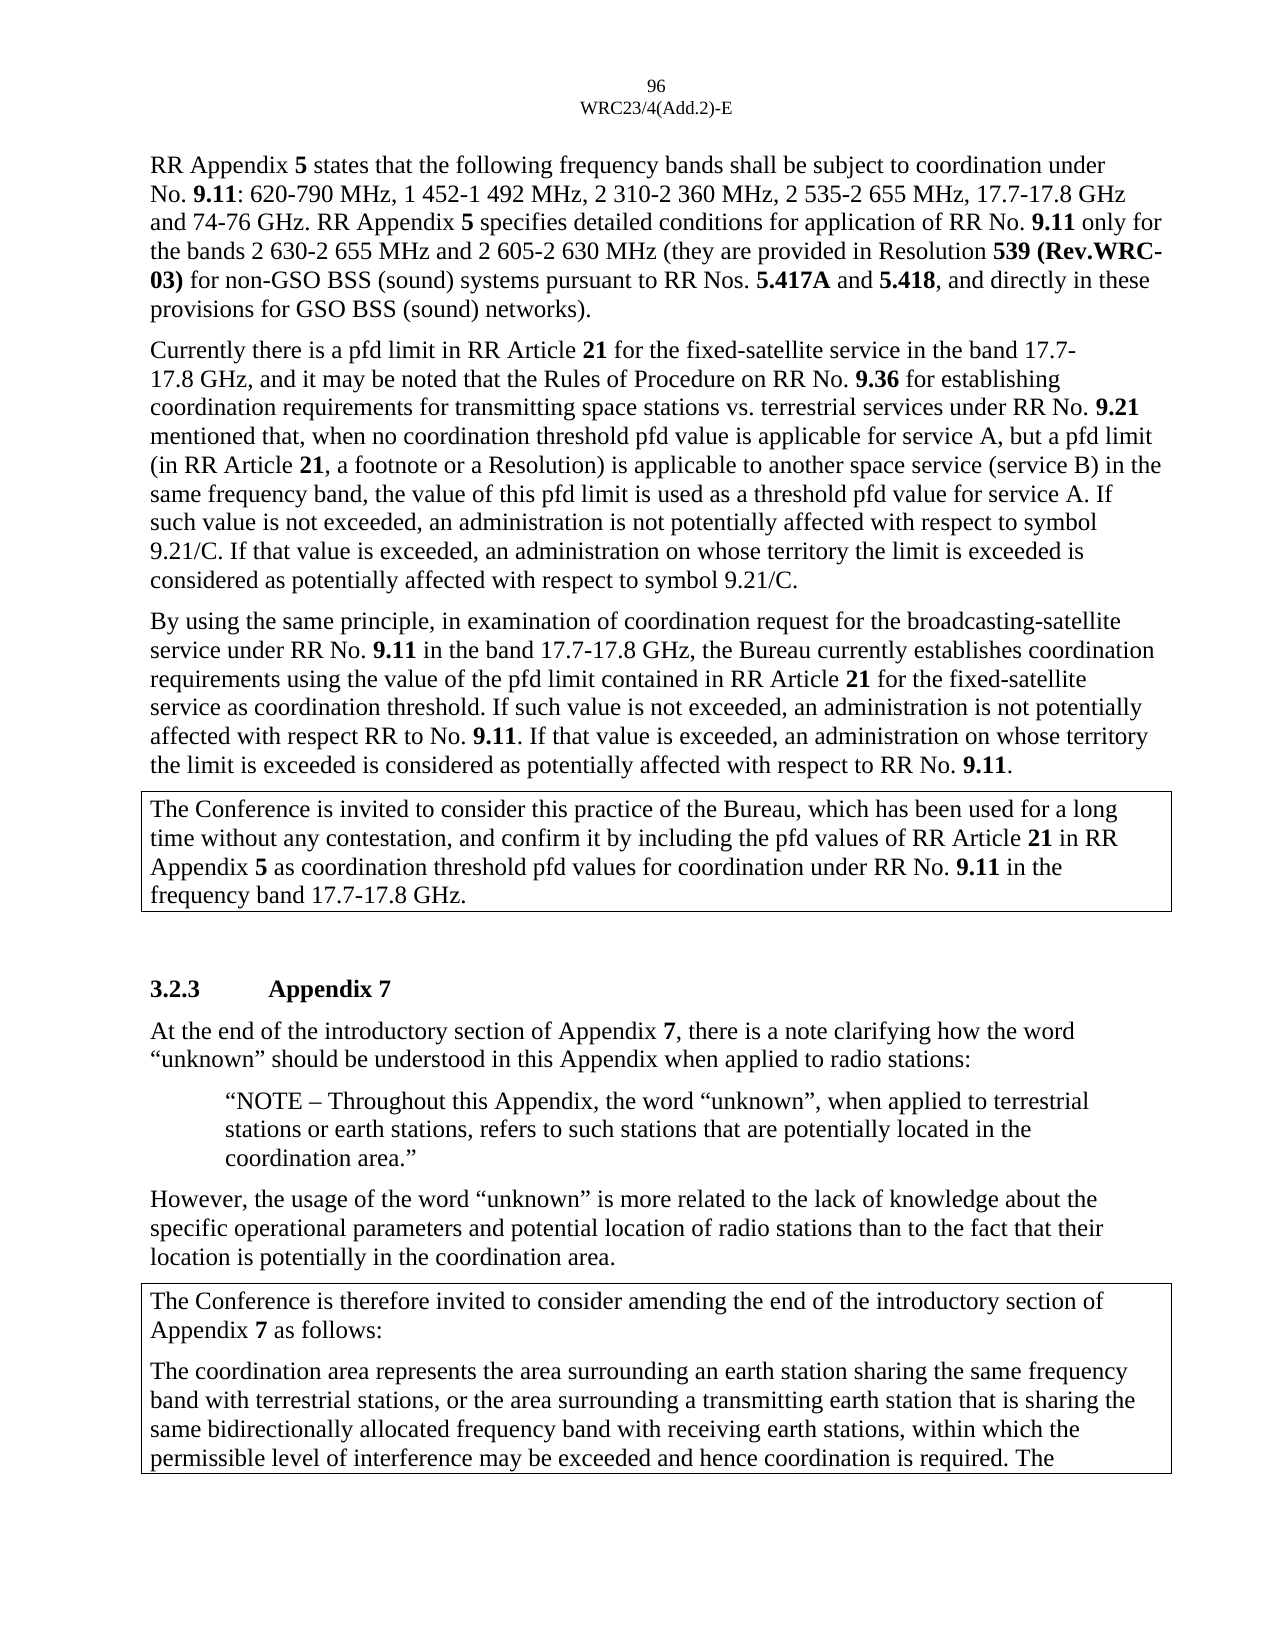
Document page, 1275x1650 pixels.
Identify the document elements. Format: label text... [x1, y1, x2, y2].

text By using the same principle, in examination of coordination request for the broadcasting-satellite service under RR No. 9.11 in the band 17.7-17.8 GHz, the Bureau currently establishes coordination requirements using the value of the pfd limit contained in RR Article 21 for the fixed-satellite service as coordination threshold. If such value is not exceeded, an administration is not potentially affected with respect RR to No. 9.11. If that value is exceeded, an administration on whose territory the limit is exceeded is considered as potentially affected with respect to RR No. 9.11. [150, 606, 1162, 779]
text However, the usage of the word “unknown” is more related to the lack of knowledge about the specific operational parameters and potential location of radio stations than to the fact that their location is potentially in the coordination area. [150, 1184, 1162, 1271]
text “NOTE – Throughout this Appendix, the word “unknown”, when applied to terrestrial stations or earth stations, refers to such stations that are potentially located in the coordination area.” [225, 1086, 1162, 1172]
subtitle 3.2.3 Appendix 7 [150, 974, 1162, 1003]
text RR Appendix 5 states that the following frequency bands shall be subject to coordination under No. 9.11: 620-790 MHz, 1 452-1 492 MHz, 2 310-2 360 MHz, 2 535-2 655 MHz, 17.7-17.8 GHz and 74-76 GHz. RR Appendix 5 specifies detailed conditions for application of RR No. 9.11 only for the bands 2 630-2 655 MHz and 2 605-2 630 MHz (they are provided in Resolution 539 (Rev.WRC-03) for non-GSO BSS (sound) systems pursuant to RR Nos. 5.417A and 5.418, and directly in these provisions for GSO BSS (sound) networks). [150, 150, 1162, 322]
text The Conference is therefore invited to consider amending the end of the introductory section of Appendix 7 as follows: [142, 1284, 1171, 1344]
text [142, 1353, 1171, 1473]
text At the end of the introductory section of Appendix 7, there is a note clarifying how the word “unknown” should be understood in this Appendix when applied to radio stations: [150, 1016, 1162, 1073]
text The Conference is invited to consider this practice of the Bureau, which has been used for a long time without any contestation, and confirm it by including the pfd values of RR Article 21 in RR Appendix 5 as coordination threshold pfd values for coordination under RR No. 9.11 in the frequency band 17.7-17.8 GHz. [142, 792, 1171, 911]
text Currently there is a pfd limit in RR Article 21 for the fixed-satellite service in the band 17.7-17.8 GHz, and it may be noted that the Rules of Procedure on RR No. 9.36 for establishing coordination requirements for transmitting space stations vs. terrestrial services under RR No. 9.21 mentioned that, when no coordination threshold pfd value is applicable for service A, but a pfd limit (in RR Article 21, a footnote or a Resolution) is applicable to another space service (service B) in the same frequency band, the value of this pfd limit is used as a threshold pfd value for service A. If such value is not exceeded, an administration is not potentially affected with respect to symbol 9.21/C. If that value is exceeded, an administration on whose territory the limit is exceeded is considered as potentially affected with respect to symbol 9.21/C. [150, 335, 1162, 594]
